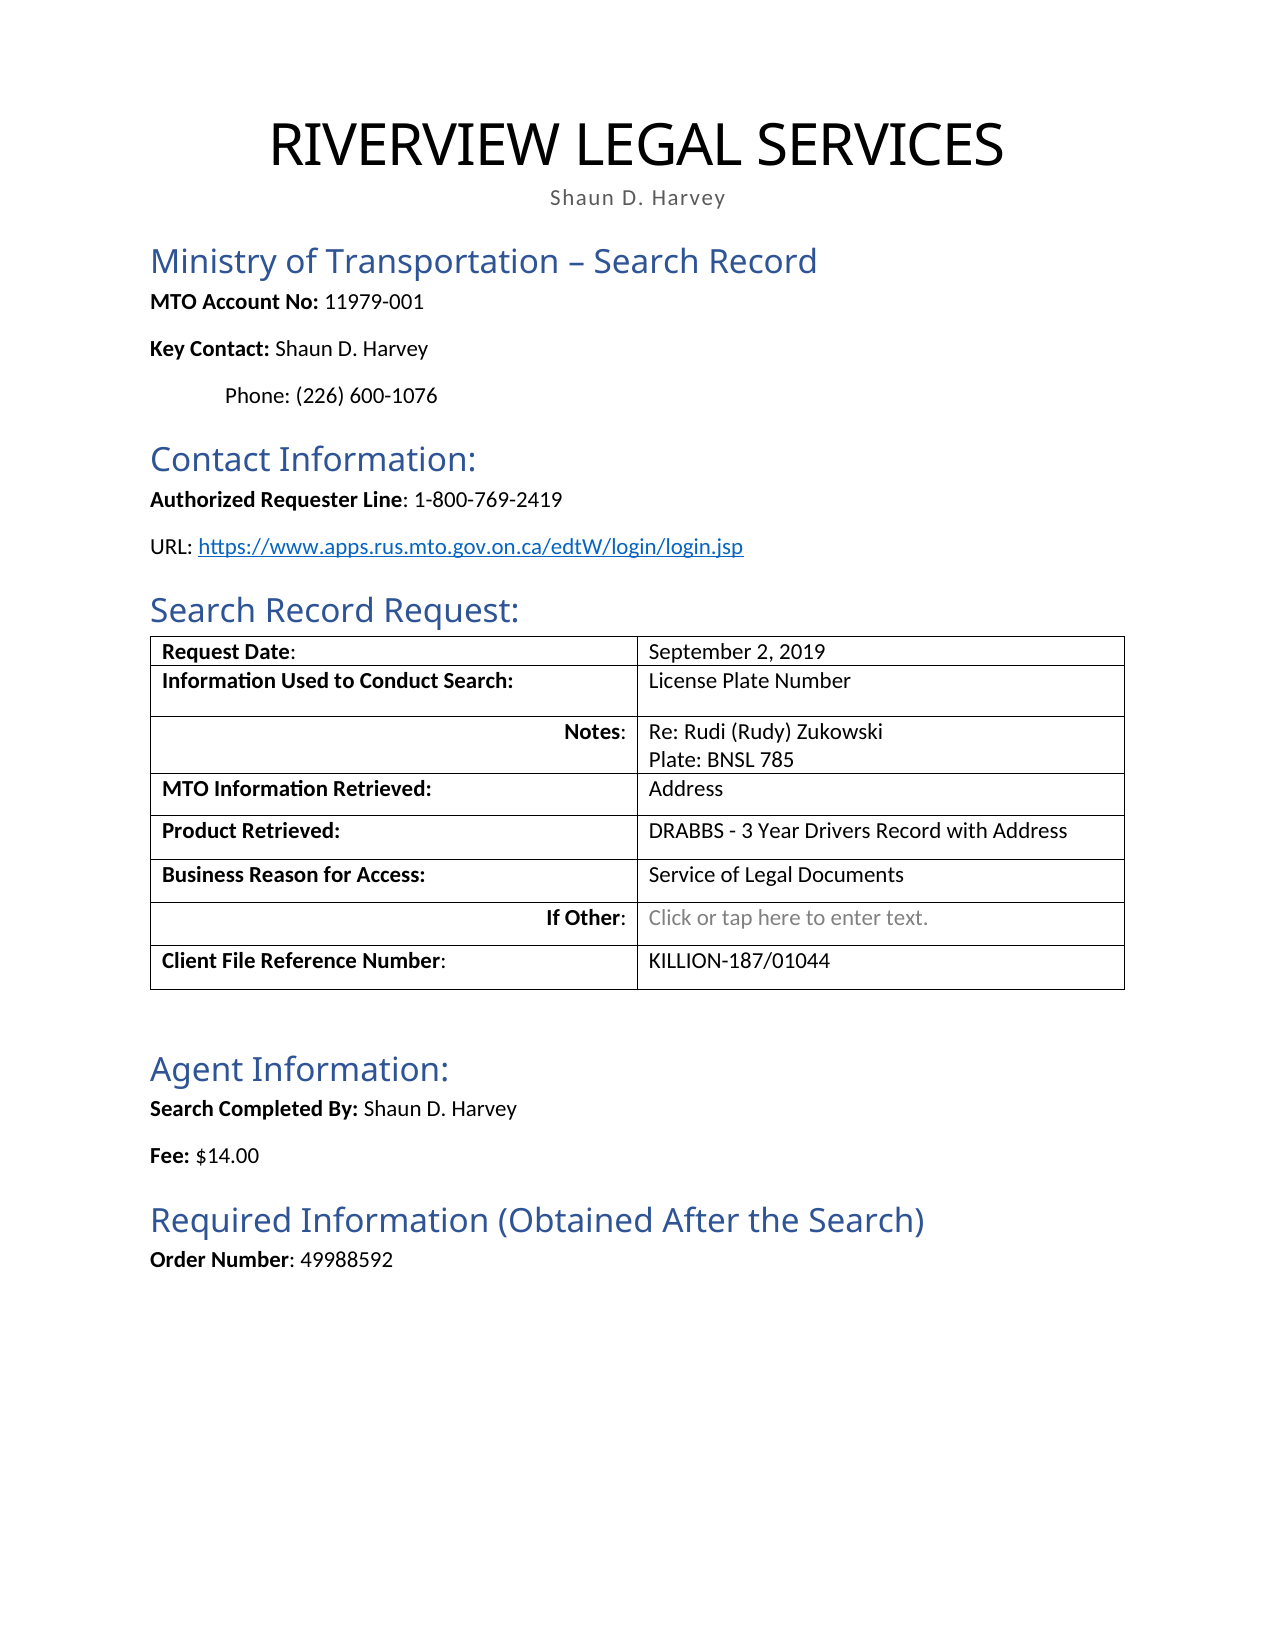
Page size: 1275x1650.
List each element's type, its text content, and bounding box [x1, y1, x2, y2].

text Key Contact: Shaun D. Harvey [150, 334, 1125, 362]
text Search Completed By: [150, 1094, 1125, 1122]
table_cell Rudi (Rudy) Zukowski Plate: BNSL 785 [638, 717, 1124, 773]
text URL: https://www.apps.rus.mto.gov.on.ca/edtW/login/login.jsp [150, 532, 1125, 560]
subtitle Search Record Request: [150, 587, 1125, 632]
table_cell Notes: [151, 717, 637, 773]
title RIVERVIEW LEGAL SERVICES [150, 103, 1125, 183]
table_cell [638, 946, 1124, 989]
text Authorized Requester Line: 1-800-769-2419 [150, 485, 1125, 513]
text Phone: (226) 600-1076 [150, 381, 1125, 409]
table_cell Client File Reference Number: [151, 946, 637, 989]
table_cell [638, 666, 1124, 716]
subtitle Ministry of Transportation – Search Record [150, 238, 1125, 283]
subtitle Required Information (Obtained After the Search) [150, 1196, 1125, 1242]
table_cell MTO Information Retrieved: [151, 774, 637, 815]
subtitle Shaun D. Harvey [150, 183, 1125, 211]
table_cell If Other: [151, 903, 637, 945]
text Order Number: [150, 1245, 1125, 1273]
text Fee: [150, 1141, 1125, 1169]
table_cell [638, 816, 1124, 859]
table_cell Product Retrieved: [151, 816, 637, 859]
table_cell [638, 903, 1124, 945]
table_cell [638, 860, 1124, 902]
table_cell Business Reason for Access: [151, 860, 637, 902]
table_header Request Date: [151, 637, 637, 665]
table_cell Information Used to Conduct Search: [151, 666, 637, 716]
subtitle Agent Information: [150, 1045, 1125, 1091]
subtitle Contact Information: [150, 436, 1125, 481]
text MTO Account No: 11979-001 [150, 287, 1125, 315]
